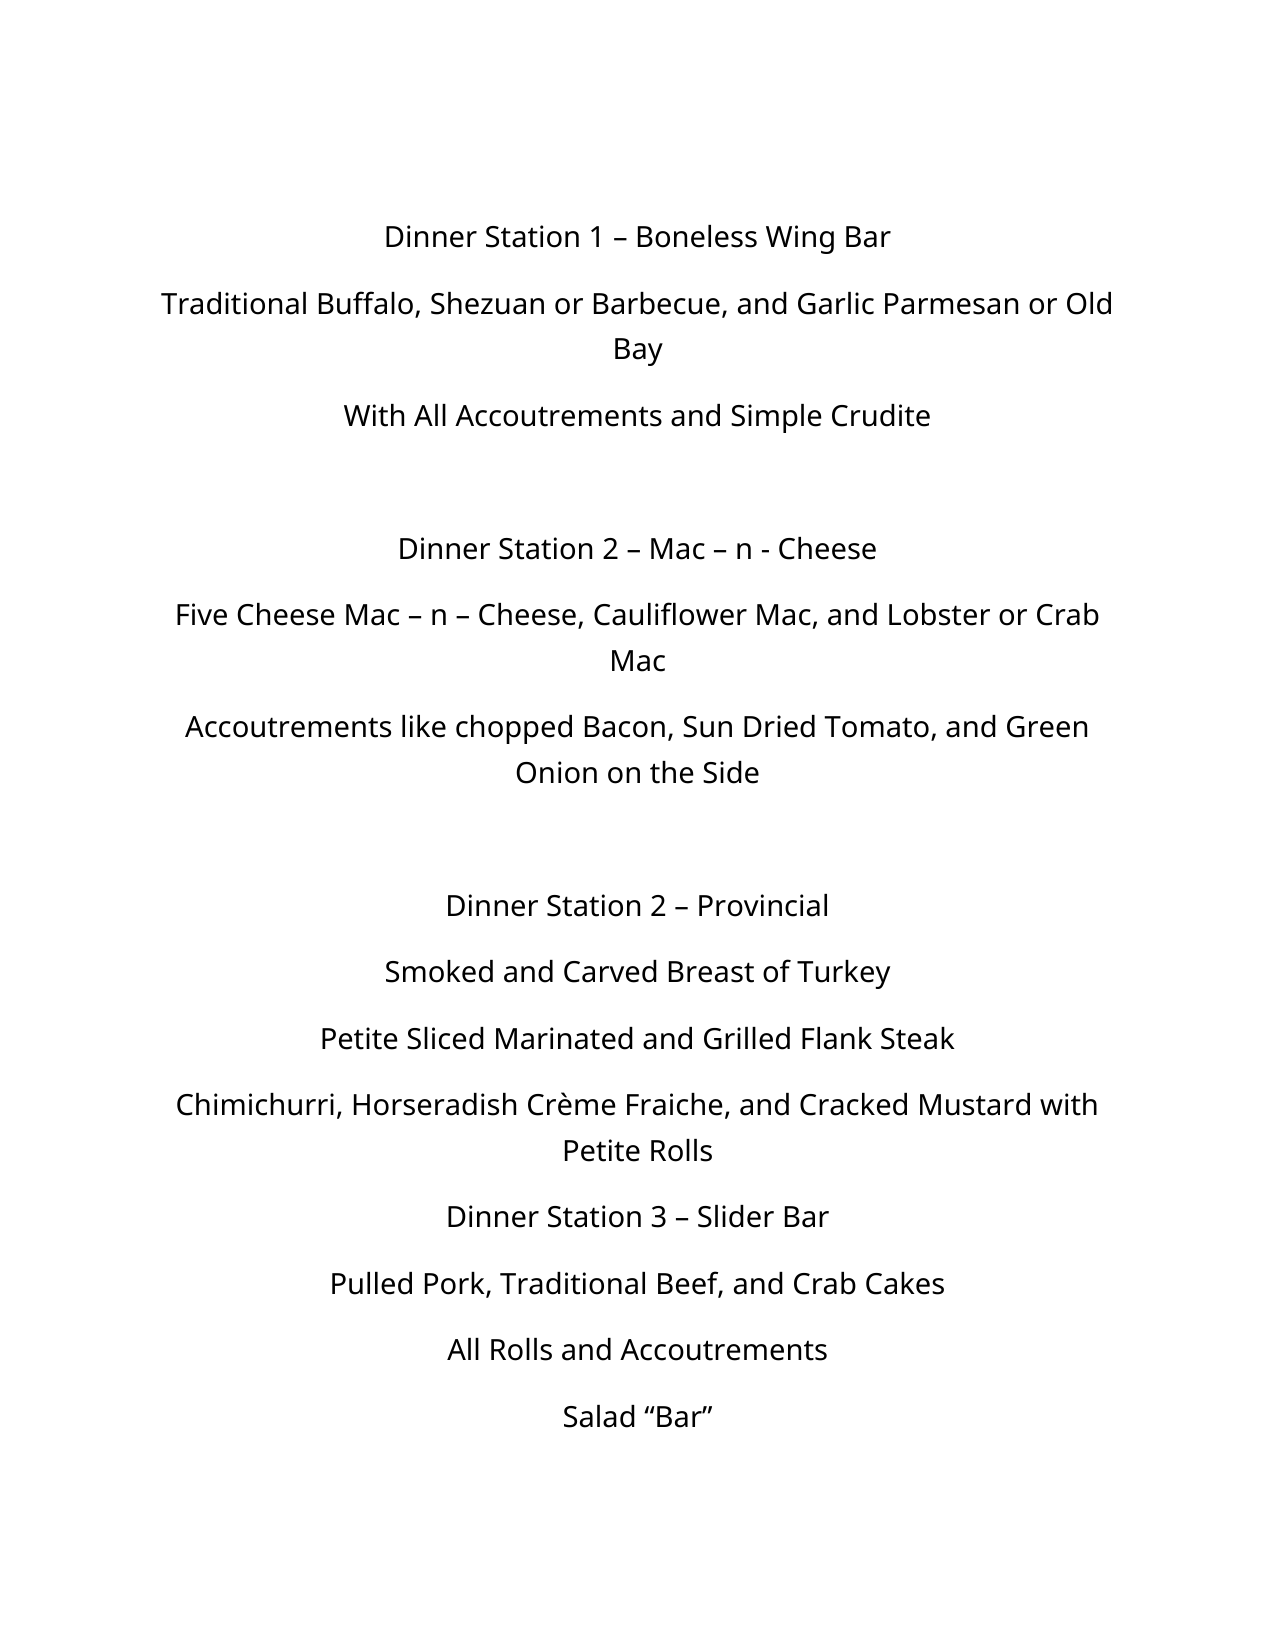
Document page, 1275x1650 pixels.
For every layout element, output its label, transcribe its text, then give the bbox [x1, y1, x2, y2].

text Five Cheese Mac – n – Cheese, Cauliflower Mac, and Lobster or Crab Mac [150, 594, 1125, 680]
text Petite Sliced Marinated and Grilled Flank Steak [150, 1018, 1125, 1058]
text Accoutrements like chopped Bacon, Sun Dried Tomato, and Green Onion on the Side [150, 706, 1125, 792]
text Dinner Station 2 – Mac – n - Cheese [150, 528, 1125, 568]
text Traditional Buffalo, Shezuan or Barbecue, and Garlic Parmesan or Old Bay [150, 283, 1125, 368]
text Dinner Station 1 – Boneless Wing Bar [150, 216, 1125, 256]
text Salad “Bar” [150, 1396, 1125, 1436]
text Dinner Station 2 – Provincial [150, 885, 1125, 925]
text Chimichurri, Horseradish Crème Fraiche, and Cracked Mustard with Petite Rolls [150, 1084, 1125, 1170]
text Smoked and Carved Breast of Turkey [150, 951, 1125, 991]
text All Rolls and Accoutrements [150, 1329, 1125, 1369]
text With All Accoutrements and Simple Crudite [150, 395, 1125, 435]
text Dinner Station 3 – Slider Bar [150, 1196, 1125, 1236]
text Pulled Pork, Traditional Beef, and Crab Cakes [150, 1263, 1125, 1303]
